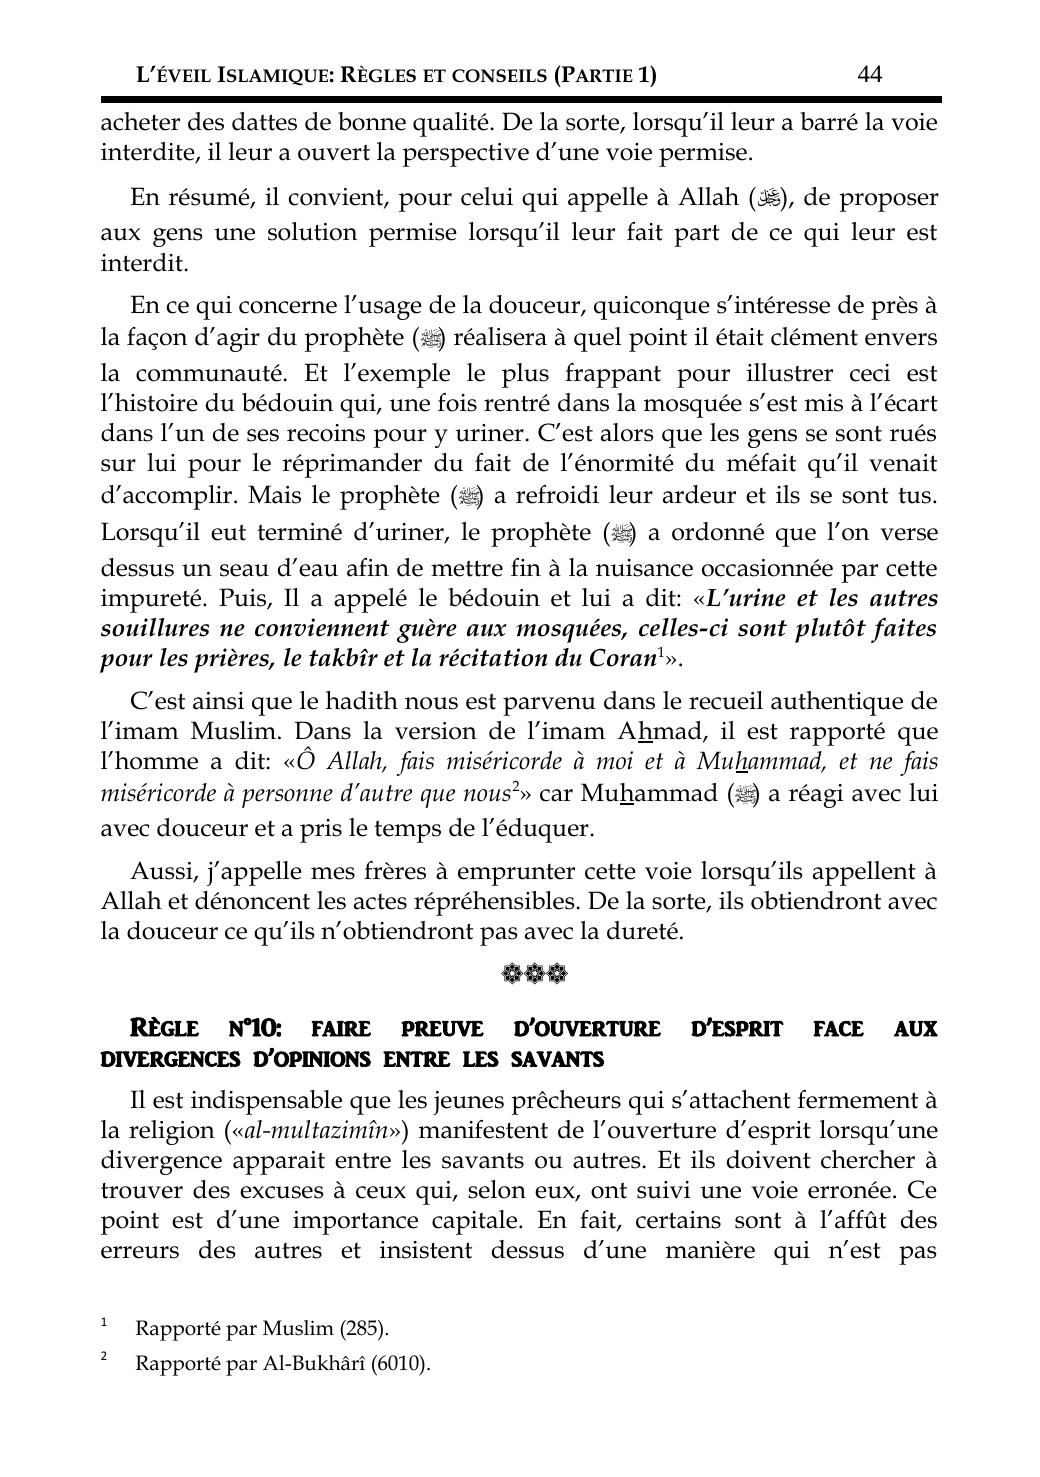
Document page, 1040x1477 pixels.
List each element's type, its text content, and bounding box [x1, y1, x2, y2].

text C’est ainsi que le hadith nous est parvenu dans le recueil authentique de l’imam Muslim. Dans la version de l’imam Ahmad, il est rapporté que l’homme a dit: «Ô Allah, fais miséricorde à moi et à Muhammad, et ne fais miséricorde à personne d’autre que nous» car Muhammad (ج) a réagi avec lui avec douceur et a pris le temps de l’éduquer. [100, 686, 939, 844]
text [100, 108, 939, 168]
text En résumé, il convient, pour celui qui appelle à Allah (ﻷ), de proposer aux gens une solution permise lorsqu’il leur fait part de ce qui leur est interdit. [100, 180, 939, 278]
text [100, 1085, 939, 1266]
subtitle Règle n°10: faire preuve d’ouverture d’esprit face aux divergences d’opinions entre les savants [100, 1012, 939, 1073]
text En ce qui concerne l’usage de la douceur, quiconque s’intéresse de près à la façon d’agir du prophète (ج) réalisera à quel point il était clément envers la communauté. Et l’exemple le plus frappant pour illustrer ceci est l’histoire du bédouin qui, une fois rentré dans la mosquée s’est mis à l’écart dans l’un de ses recoins pour y uriner. C’est alors que les gens se sont rués sur lui pour le réprimander du fait de l’énormité du méfait qu’il venait d’accomplir. Mais le prophète (ج) a refroidi leur ardeur et ils se sont tus. Lorsqu’il eut terminé d’uriner, le prophète (ج) a ordonné que l’on verse dessus un seau d’eau afin de mettre fin à la nuisance occasionnée par cette impureté. Puis, Il a appelé le bédouin et lui a dit: «L’urine et les autres souillures ne conviennent guère aux mosquées, celles-ci sont plutôt faites pour les prières, le takbîr et la récitation du Coran». [100, 290, 939, 673]
text Aussi, j’appelle mes frères à emprunter cette voie lorsqu’ils appellent à Allah et dénoncent les actes répréhensibles. De la sorte, ils obtiendront avec la douceur ce qu’ils n’obtiendront pas avec la dureté. [100, 856, 939, 947]
